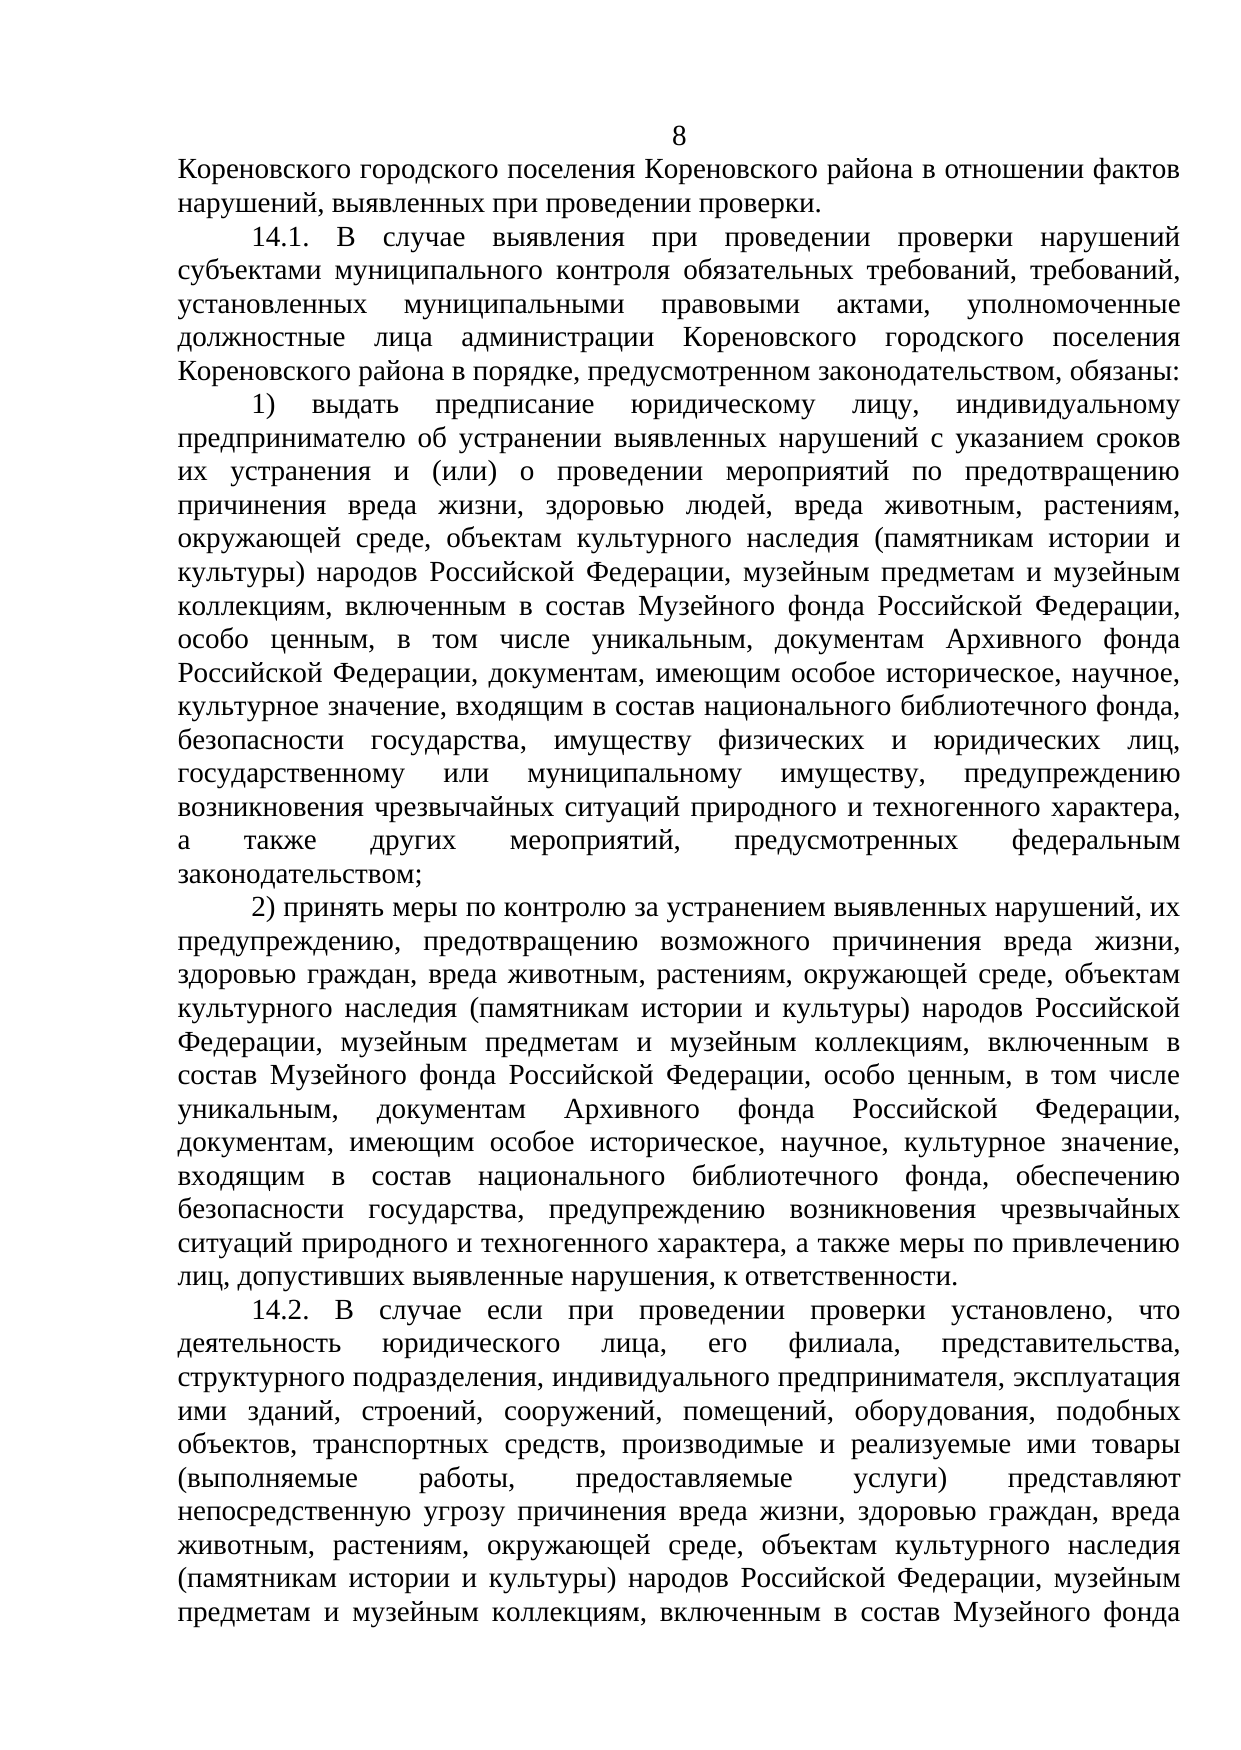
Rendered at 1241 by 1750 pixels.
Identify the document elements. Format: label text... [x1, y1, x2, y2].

text 1) выдать предписание юридическому лицу, индивидуальному предпринимателю об устранении выявленных нарушений с указанием сроков их устранения и (или) о проведении мероприятий по предотвращению причинения вреда жизни, здоровью людей, вреда животным, растениям, окружающей среде, объектам культурного наследия (памятникам истории и культуры) народов Российской Федерации, музейным предметам и музейным коллекциям, включенным в состав Музейного фонда Российской Федерации, особо ценным, в том числе уникальным, документам Архивного фонда Российской Федерации, документам, имеющим особое историческое, научное, культурное значение, входящим в состав национального библиотечного фонда, безопасности государства, имуществу физических и юридических лиц, государственному или муниципальному имуществу, предупреждению возникновения чрезвычайных ситуаций природного и техногенного характера, а также других мероприятий, предусмотренных федеральным законодательством; [177, 386, 1181, 889]
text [177, 152, 1181, 219]
text 2) принять меры по контролю за устранением выявленных нарушений, их предупреждению, предотвращению возможного причинения вреда жизни, здоровью граждан, вреда животным, растениям, окружающей среде, объектам культурного наследия (памятникам истории и культуры) народов Российской Федерации, музейным предметам и музейным коллекциям, включенным в состав Музейного фонда Российской Федерации, особо ценным, в том числе уникальным, документам Архивного фонда Российской Федерации, документам, имеющим особое историческое, научное, культурное значение, входящим в состав национального библиотечного фонда, обеспечению безопасности государства, предупреждению возникновения чрезвычайных ситуаций природного и техногенного характера, а также меры по привлечению лиц, допустивших выявленные нарушения, к ответственности. [177, 889, 1181, 1292]
text 14.1. В случае выявления при проведении проверки нарушений субъектами муниципального контроля обязательных требований, требований, установленных муниципальными правовыми актами, уполномоченные должностные лица администрации Кореновского городского поселения Кореновского района в порядке, предусмотренном законодательством, обязаны: [177, 219, 1181, 386]
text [177, 1292, 1181, 1627]
